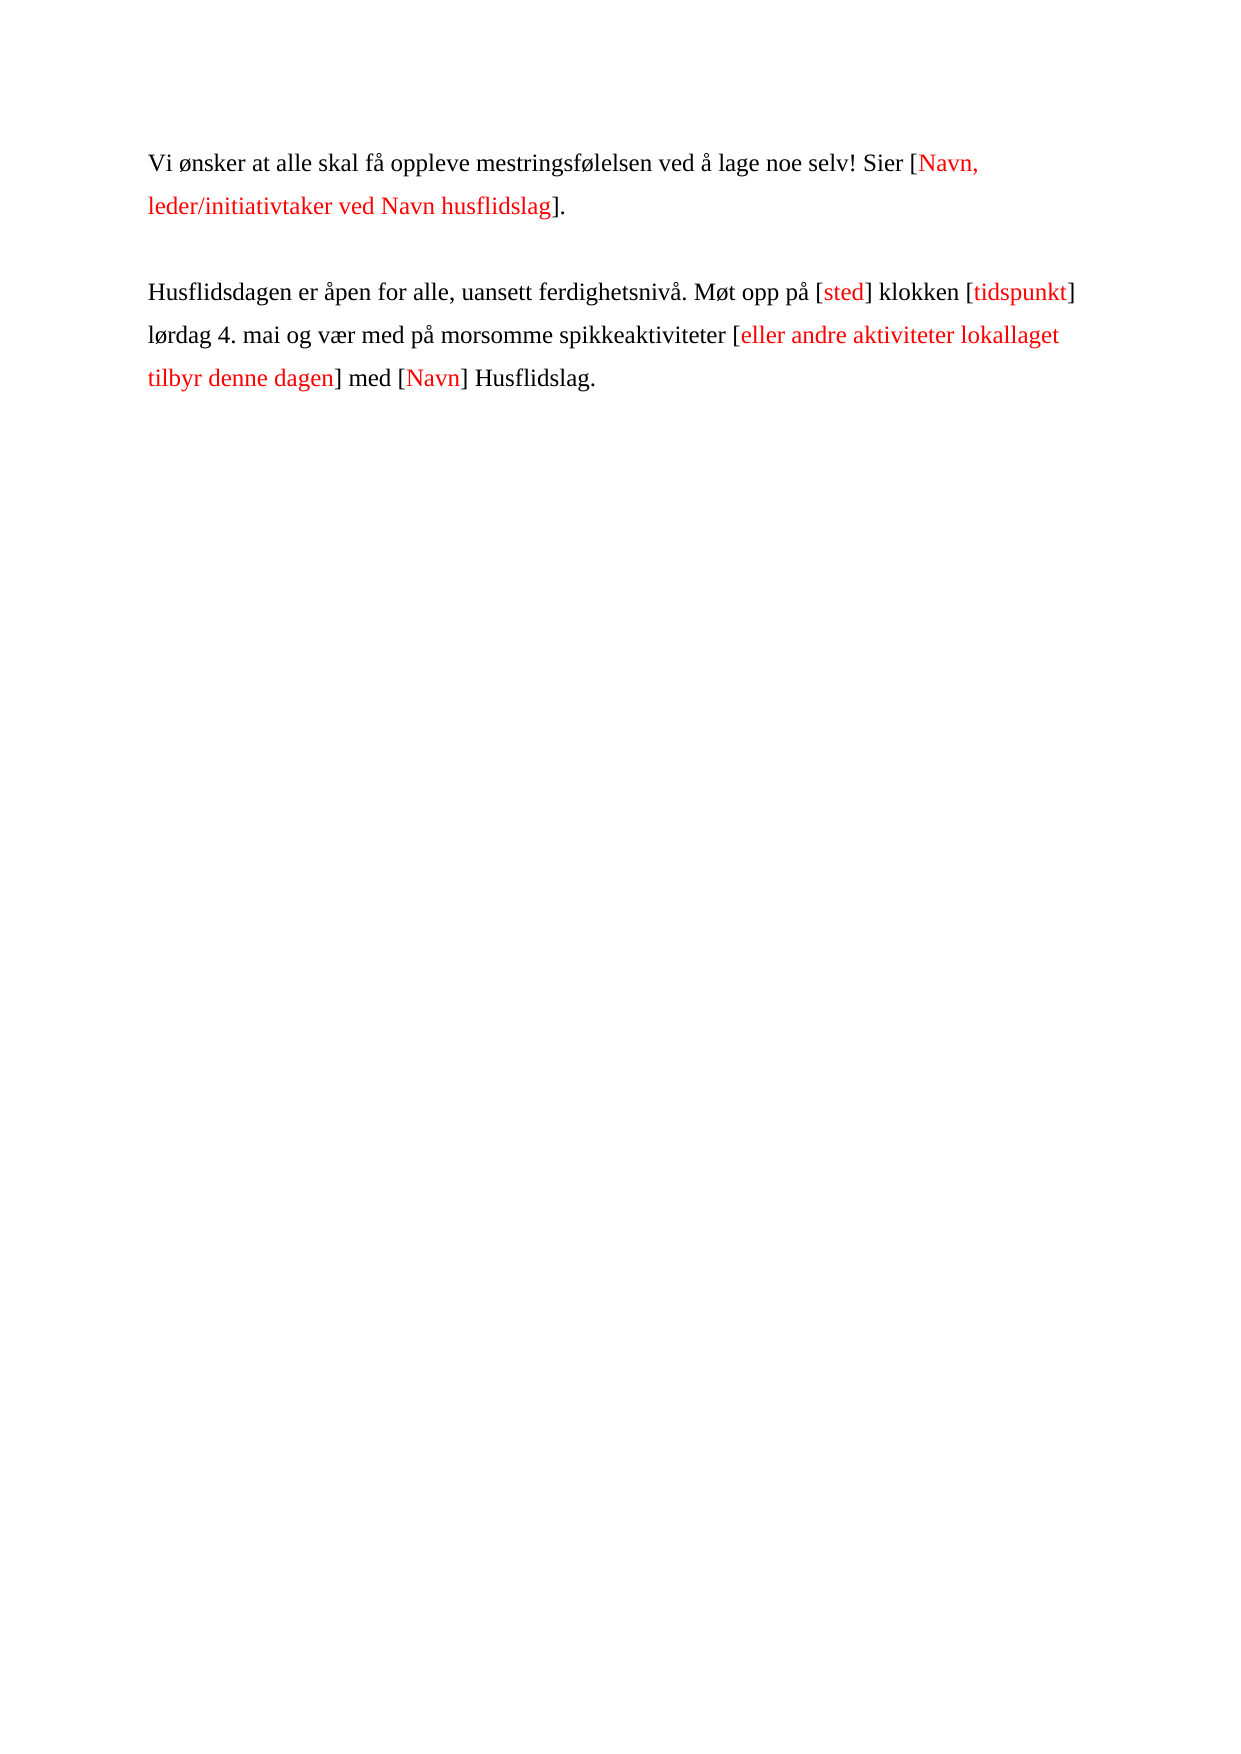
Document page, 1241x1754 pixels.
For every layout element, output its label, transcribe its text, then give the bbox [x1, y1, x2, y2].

text Husflidsdagen er åpen for alle, uansett ferdighetsnivå. Møt opp på [sted] klokken [tidspunkt] lørdag 4. mai og vær med på morsomme spikkeaktiviteter [eller andre aktiviteter lokallaget tilbyr denne dagen] med [Navn] Husflidslag. [148, 277, 1093, 392]
text Vi ønsker at alle skal få oppleve mestringsfølelsen ved å lage noe selv! Sier [Navn, leder/initiativtaker ved Navn husflidslag]. [148, 148, 1093, 219]
